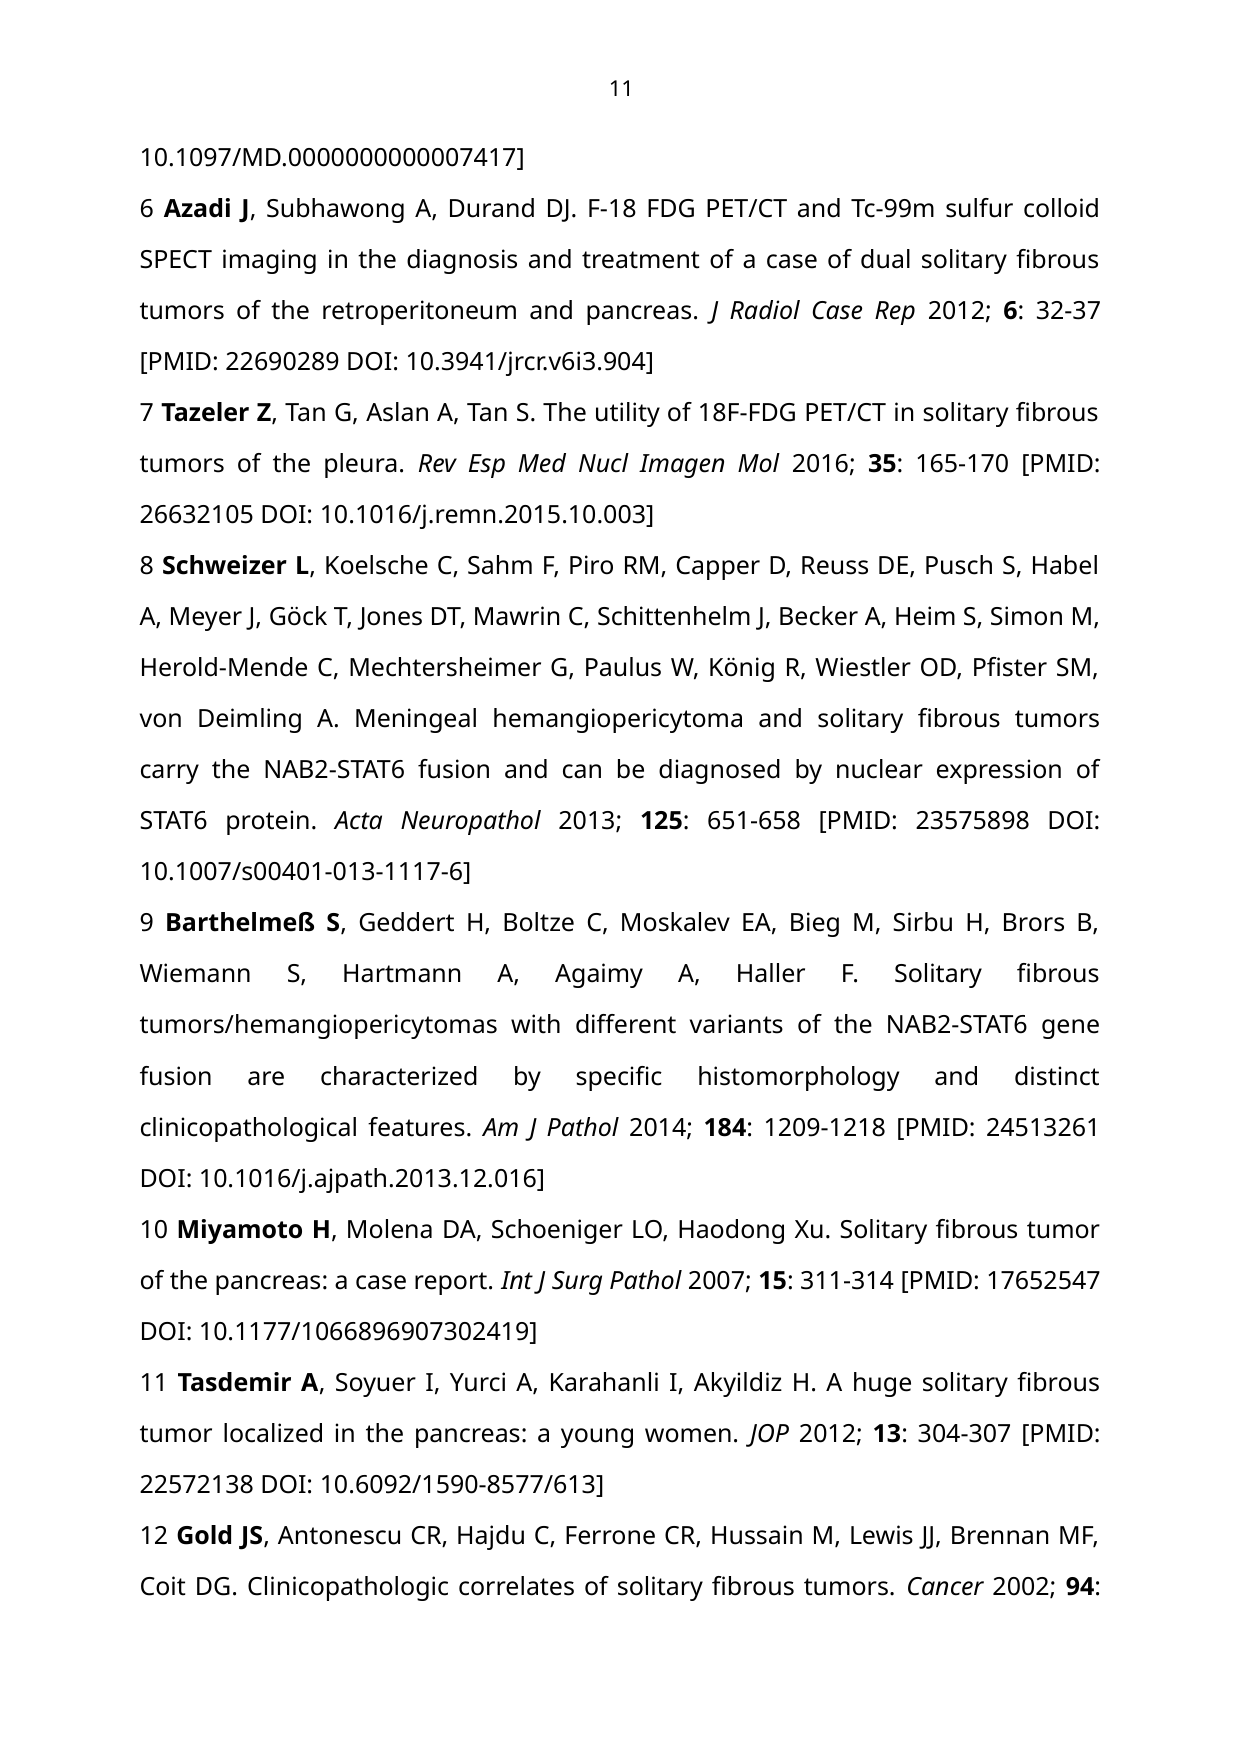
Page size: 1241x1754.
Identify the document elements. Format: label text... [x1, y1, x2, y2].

text 6 Azadi J, Subhawong A, Durand DJ. F-18 FDG PET/CT and Tc-99m sulfur colloid SPECT imaging in the diagnosis and treatment of a case of dual solitary fibrous tumors of the retroperitoneum and pancreas. J Radiol Case Rep 2012; 6: 32-37 [PMID: 22690289 DOI: 10.3941/jrcr.v6i3.904] [139, 190, 1101, 378]
text 9 Barthelmeß S, Geddert H, Boltze C, Moskalev EA, Bieg M, Sirbu H, Brors B, Wiemann S, Hartmann A, Agaimy A, Haller F. Solitary fibrous tumors/hemangiopericytomas with different variants of the NAB2-STAT6 gene fusion are characterized by specific histomorphology and distinct clinicopathological features. Am J Pathol 2014; 184: 1209-1218 [PMID: 24513261 DOI: 10.1016/j.ajpath.2013.12.016] [139, 905, 1101, 1194]
text 8 Schweizer L, Koelsche C, Sahm F, Piro RM, Capper D, Reuss DE, Pusch S, Habel A, Meyer J, Göck T, Jones DT, Mawrin C, Schittenhelm J, Becker A, Heim S, Simon M, Herold-Mende C, Mechtersheimer G, Paulus W, König R, Wiestler OD, Pfister SM, von Deimling A. Meningeal hemangiopericytoma and solitary fibrous tumors carry the NAB2-STAT6 fusion and can be diagnosed by nuclear expression of STAT6 protein. Acta Neuropathol 2013; 125: 651-658 [PMID: 23575898 DOI: 10.1007/s00401-013-1117-6] [139, 548, 1101, 888]
text 7 Tazeler Z, Tan G, Aslan A, Tan S. The utility of 18F-FDG PET/CT in solitary fibrous tumors of the pleura. Rev Esp Med Nucl Imagen Mol 2016; 35: 165-170 [PMID: 26632105 DOI: 10.1016/j.remn.2015.10.003] [139, 394, 1101, 531]
text 10 Miyamoto H, Molena DA, Schoeniger LO, Haodong Xu. Solitary fibrous tumor of the pancreas: a case report. Int J Surg Pathol 2007; 15: 311-314 [PMID: 17652547 DOI: 10.1177/1066896907302419] [139, 1211, 1101, 1347]
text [139, 139, 1101, 173]
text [139, 1517, 1101, 1603]
text 11 Tasdemir A, Soyuer I, Yurci A, Karahanli I, Akyildiz H. A huge solitary fibrous tumor localized in the pancreas: a young women. JOP 2012; 13: 304-307 [PMID: 22572138 DOI: 10.6092/1590-8577/613] [139, 1364, 1101, 1501]
